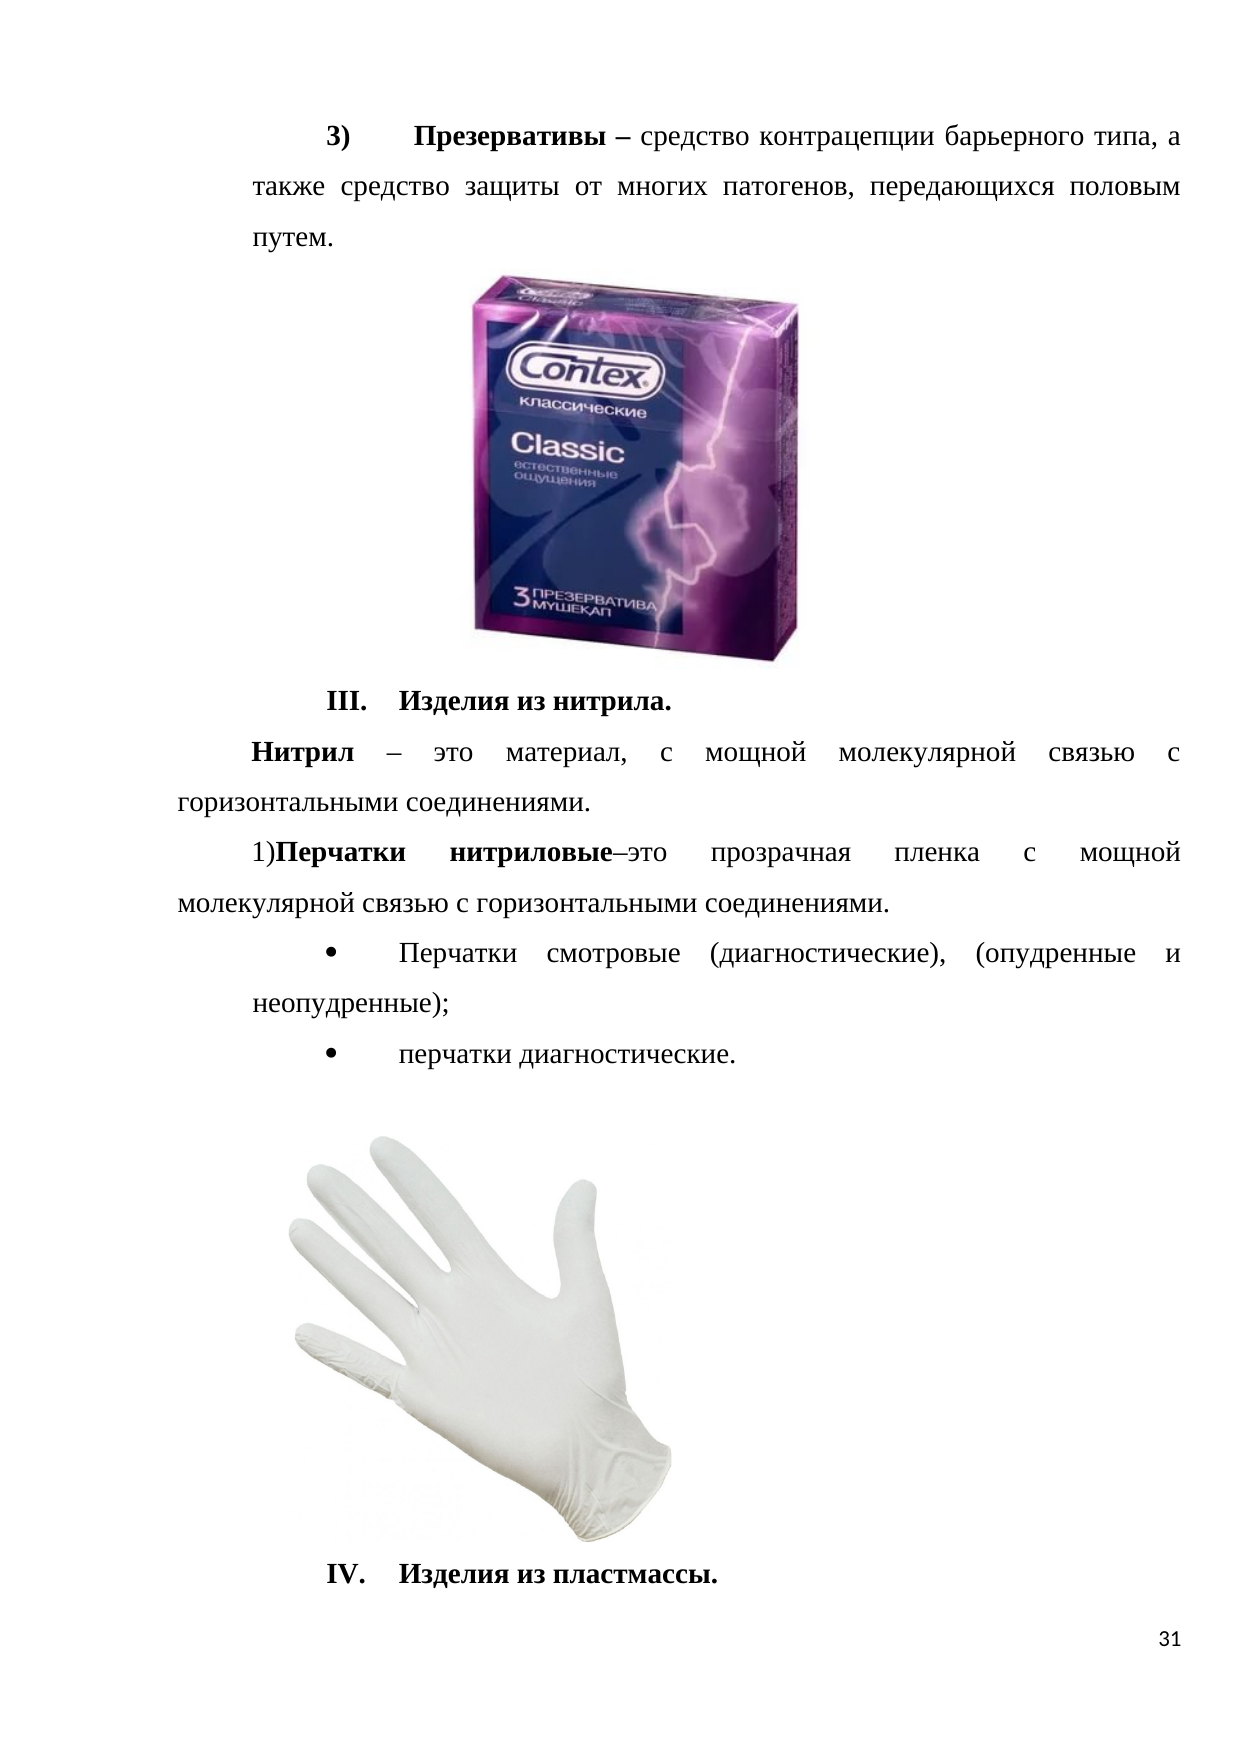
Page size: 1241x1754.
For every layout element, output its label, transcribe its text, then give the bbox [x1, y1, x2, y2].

list Перчатки смотровые (диагностические), (опудренные и неопудренные); [252, 935, 1181, 1019]
picture [288, 1136, 672, 1542]
list перчатки диагностические. [252, 1036, 1181, 1069]
picture [326, 269, 943, 669]
list Изделия из пластмассы. [252, 1556, 1181, 1589]
list Изделия из нитрила. [252, 683, 1181, 717]
list Презервативы – средство контрацепции барьерного типа, а также средство защиты от многих патогенов, передающихся половым путем. [252, 118, 1181, 252]
text 1)Перчатки нитриловые–это прозрачная пленка с мощной молекулярной связью с горизонтальными соединениями. [177, 834, 1181, 918]
text Нитрил – это материал, с мощной молекулярной связью с горизонтальными соединениями. [177, 734, 1181, 818]
